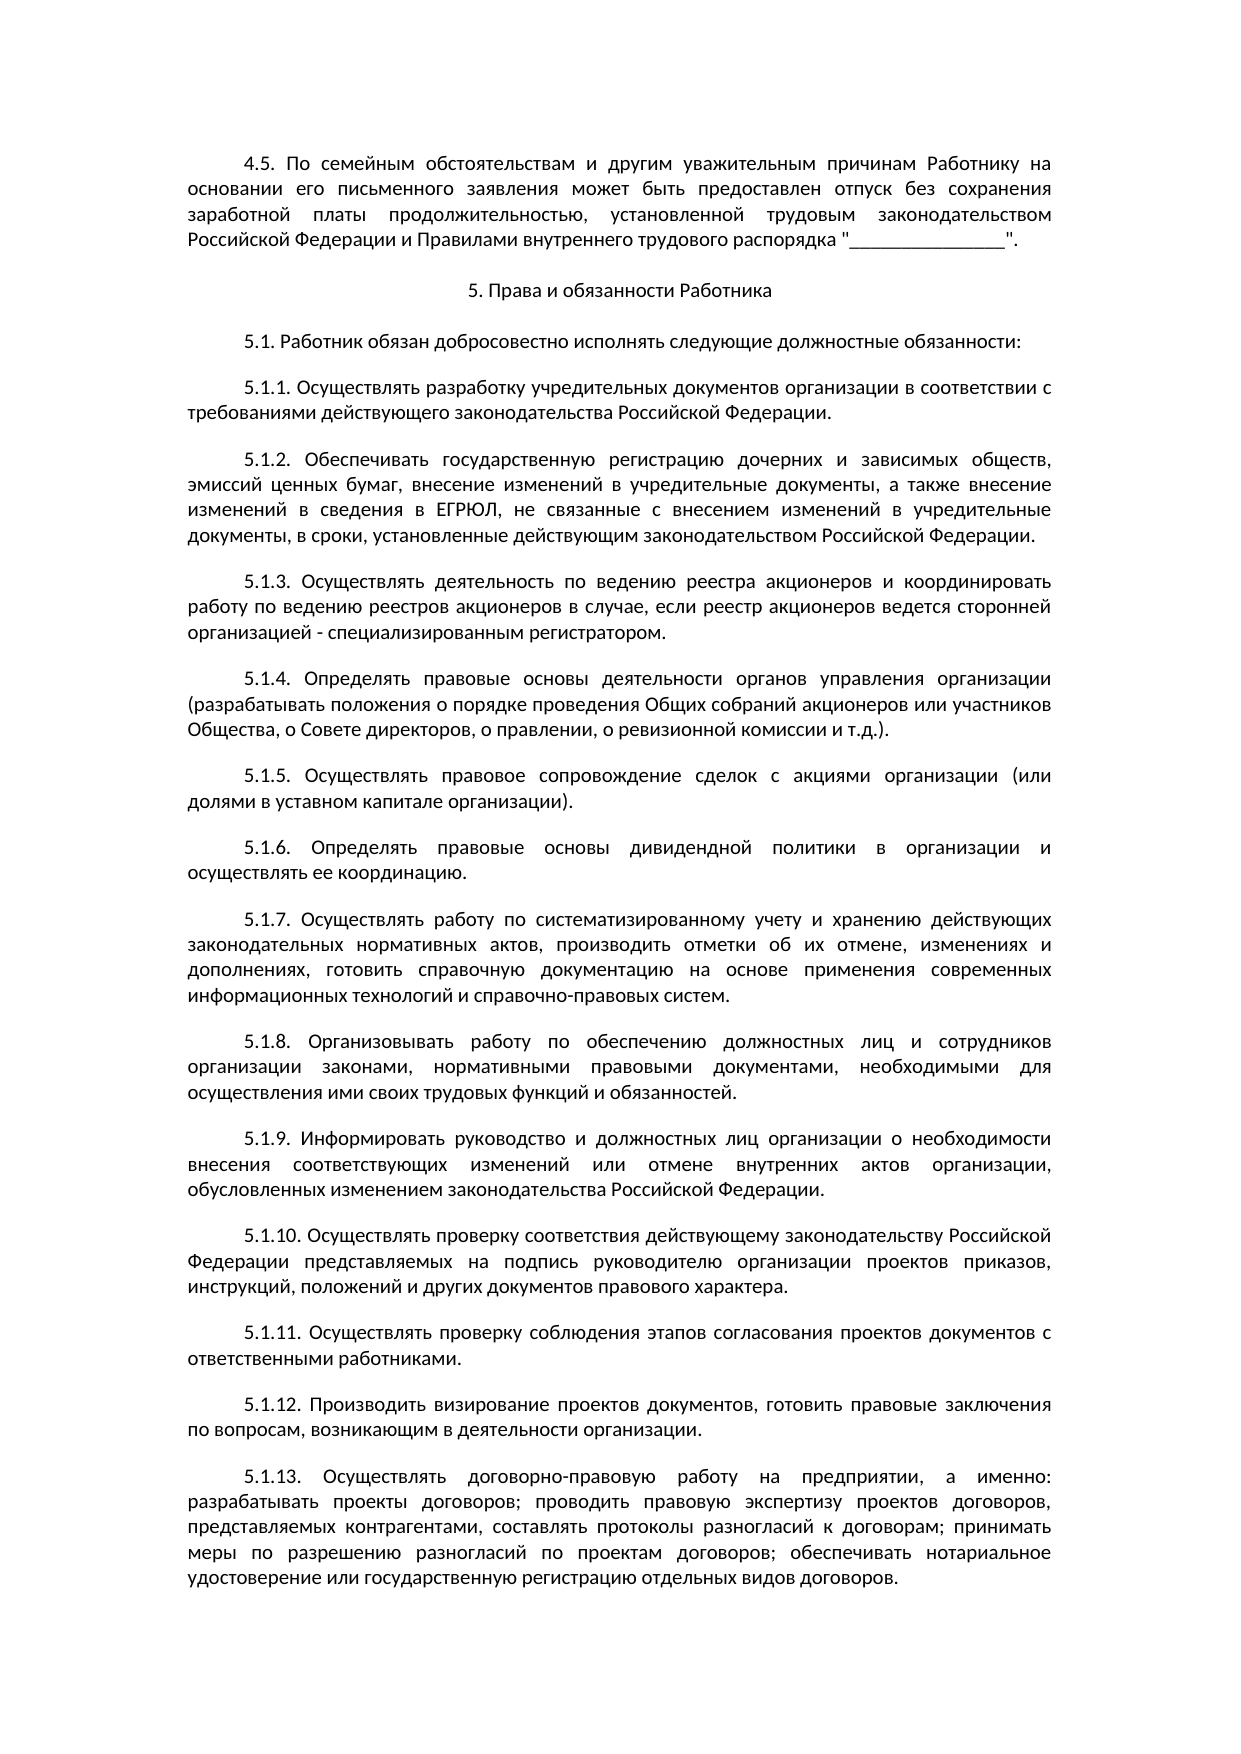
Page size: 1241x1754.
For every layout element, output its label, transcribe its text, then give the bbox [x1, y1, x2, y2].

text 5.1.3. Осуществлять деятельность по ведению реестра акционеров и координировать работу по ведению реестров акционеров в случае, если реестр акционеров ведется сторонней организацией - специализированным регистратором. [187, 568, 1053, 644]
text 5.1.12. Производить визирование проектов документов, готовить правовые заключения по вопросам, возникающим в деятельности организации. [187, 1391, 1053, 1442]
text 5.1.11. Осуществлять проверку соблюдения этапов согласования проектов документов с ответственными работниками. [187, 1319, 1053, 1370]
text 5.1.9. Информировать руководство и должностных лиц организации о необходимости внесения соответствующих изменений или отмене внутренних актов организации, обусловленных изменением законодательства Российской Федерации. [187, 1125, 1053, 1202]
text 5.1.6. Определять правовые основы дивидендной политики в организации и осуществлять ее координацию. [187, 834, 1053, 885]
text 5.1.8. Организовывать работу по обеспечению должностных лиц и сотрудников организации законами, нормативными правовыми документами, необходимыми для осуществления ими своих трудовых функций и обязанностей. [187, 1028, 1053, 1104]
text 5.1.2. Обеспечивать государственную регистрацию дочерних и зависимых обществ, эмиссий ценных бумаг, внесение изменений в учредительные документы, а также внесение изменений в сведения в ЕГРЮЛ, не связанные с внесением изменений в учредительные документы, в сроки, установленные действующим законодательством Российской Федерации. [187, 446, 1053, 547]
text 5.1.5. Осуществлять правовое сопровождение сделок с акциями организации (или долями в уставном капитале организации). [187, 762, 1053, 813]
text 5.1.7. Осуществлять работу по систематизированному учету и хранению действующих законодательных нормативных актов, производить отметки об их отмене, изменениях и дополнениях, готовить справочную документацию на основе применения современных информационных технологий и справочно-правовых систем. [187, 906, 1053, 1007]
text 5.1.13. Осуществлять договорно-правовую работу на предприятии, а именно: разрабатывать проекты договоров; проводить правовую экспертизу проектов договоров, представляемых контрагентами, составлять протоколы разногласий к договорам; принимать меры по разрешению разногласий по проектам договоров; обеспечивать нотариальное удостоверение или государственную регистрацию отдельных видов договоров. [187, 1463, 1053, 1590]
text 4.5. По семейным обстоятельствам и другим уважительным причинам Работнику на основании его письменного заявления может быть предоставлен отпуск без сохранения заработной платы продолжительностью, установленной трудовым законодательством Российской Федерации и Правилами внутреннего трудового распорядка "_______________". [187, 150, 1053, 252]
text 5. Права и обязанности Работника [187, 277, 1053, 302]
text 5.1.1. Осуществлять разработку учредительных документов организации в соответствии с требованиями действующего законодательства Российской Федерации. [187, 374, 1053, 425]
text 5.1.10. Осуществлять проверку соответствия действующему законодательству Российской Федерации представляемых на подпись руководителю организации проектов приказов, инструкций, положений и других документов правового характера. [187, 1222, 1053, 1299]
text 5.1.4. Определять правовые основы деятельности органов управления организации (разрабатывать положения о порядке проведения Общих собраний акционеров или участников Общества, о Совете директоров, о правлении, о ревизионной комиссии и т.д.). [187, 665, 1053, 742]
text 5.1. Работник обязан добросовестно исполнять следующие должностные обязанности: [187, 328, 1053, 353]
